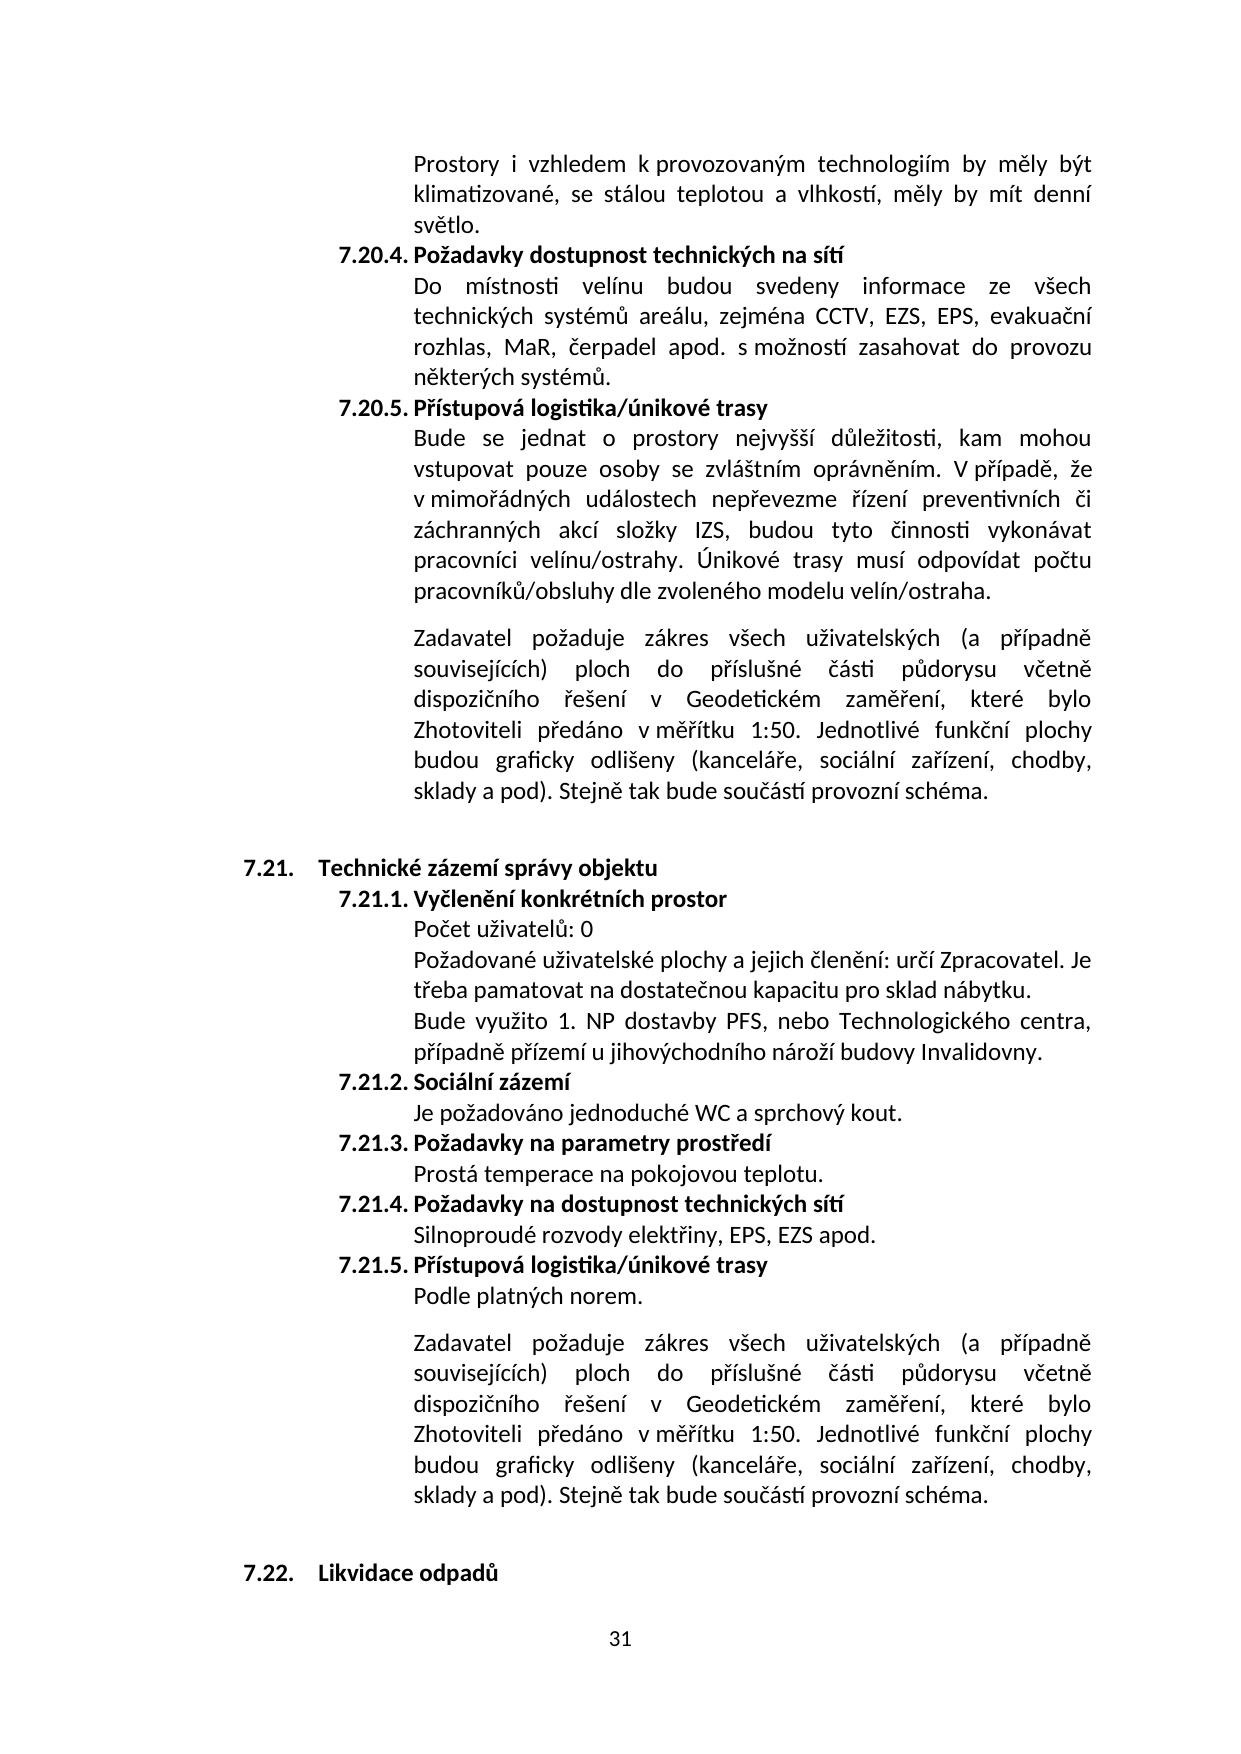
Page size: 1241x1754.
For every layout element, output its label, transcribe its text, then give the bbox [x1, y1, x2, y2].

list Likvidace odpadů [243, 1557, 1092, 1588]
list Bude se jednat o prostory nejvyšší důležitosti, kam mohou vstupovat pouze osoby se zvláštním oprávněním. V případě, že v mimořádných událostech nepřevezme řízení preventivních či záchranných akcí složky IZS, budou tyto činnosti vykonávat pracovníci velínu/ostrahy. Únikové trasy musí odpovídat počtu pracovníků/obsluhy dle zvoleného modelu velín/ostraha. [413, 422, 1092, 606]
text Zadavatel požaduje zákres všech uživatelských (a případně souvisejících) ploch do příslušné části půdorysu včetně dispozičního řešení v Geodetickém zaměření, které bylo Zhotoviteli předáno v měřítku 1:50. Jednotlivé funkční plochy budou graficky odlišeny (kanceláře, sociální zařízení, chodby, sklady a pod). Stejně tak bude součástí provozní schéma. [413, 1327, 1092, 1510]
list Je požadováno jednoduché WC a sprchový kout. [413, 1097, 1092, 1127]
list Počet uživatelů: 0 [413, 913, 1092, 944]
list Požadavky na dostupnost technických sítí [338, 1188, 1092, 1219]
list Vyčlenění konkrétních prostor [338, 883, 1092, 913]
list Přístupová logistika/únikové trasy [338, 1249, 1092, 1280]
list Požadované uživatelské plochy a jejich členění: určí Zpracovatel. Je třeba pamatovat na dostatečnou kapacitu pro sklad nábytku. [413, 944, 1092, 1005]
list Sociální zázemí [338, 1066, 1092, 1097]
list Požadavky na parametry prostředí [338, 1127, 1092, 1158]
text Zadavatel požaduje zákres všech uživatelských (a případně souvisejících) ploch do příslušné části půdorysu včetně dispozičního řešení v Geodetickém zaměření, které bylo Zhotoviteli předáno v měřítku 1:50. Jednotlivé funkční plochy budou graficky odlišeny (kanceláře, sociální zařízení, chodby, sklady a pod). Stejně tak bude součástí provozní schéma. [413, 622, 1092, 805]
list Bude využito 1. NP dostavby PFS, nebo Technologického centra, případně přízemí u jihovýchodního nároží budovy Invalidovny. [413, 1005, 1092, 1066]
list Do místnosti velínu budou svedeny informace ze všech technických systémů areálu, zejména CCTV, EZS, EPS, evakuační rozhlas, MaR, čerpadel apod. s možností zasahovat do provozu některých systémů. [413, 270, 1092, 392]
list Přístupová logistika/únikové trasy [338, 392, 1092, 422]
list Požadavky dostupnost technických na sítí [338, 239, 1092, 270]
list Podle platných norem. [413, 1280, 1092, 1310]
list Silnoproudé rozvody elektřiny, EPS, EZS apod. [413, 1219, 1092, 1249]
list Technické zázemí správy objektu [243, 852, 1092, 883]
list Prostory i vzhledem k provozovaným technologiím by měly být klimatizované, se stálou teplotou a vlhkostí, měly by mít denní světlo. [413, 148, 1092, 239]
list Prostá temperace na pokojovou teplotu. [413, 1158, 1092, 1188]
